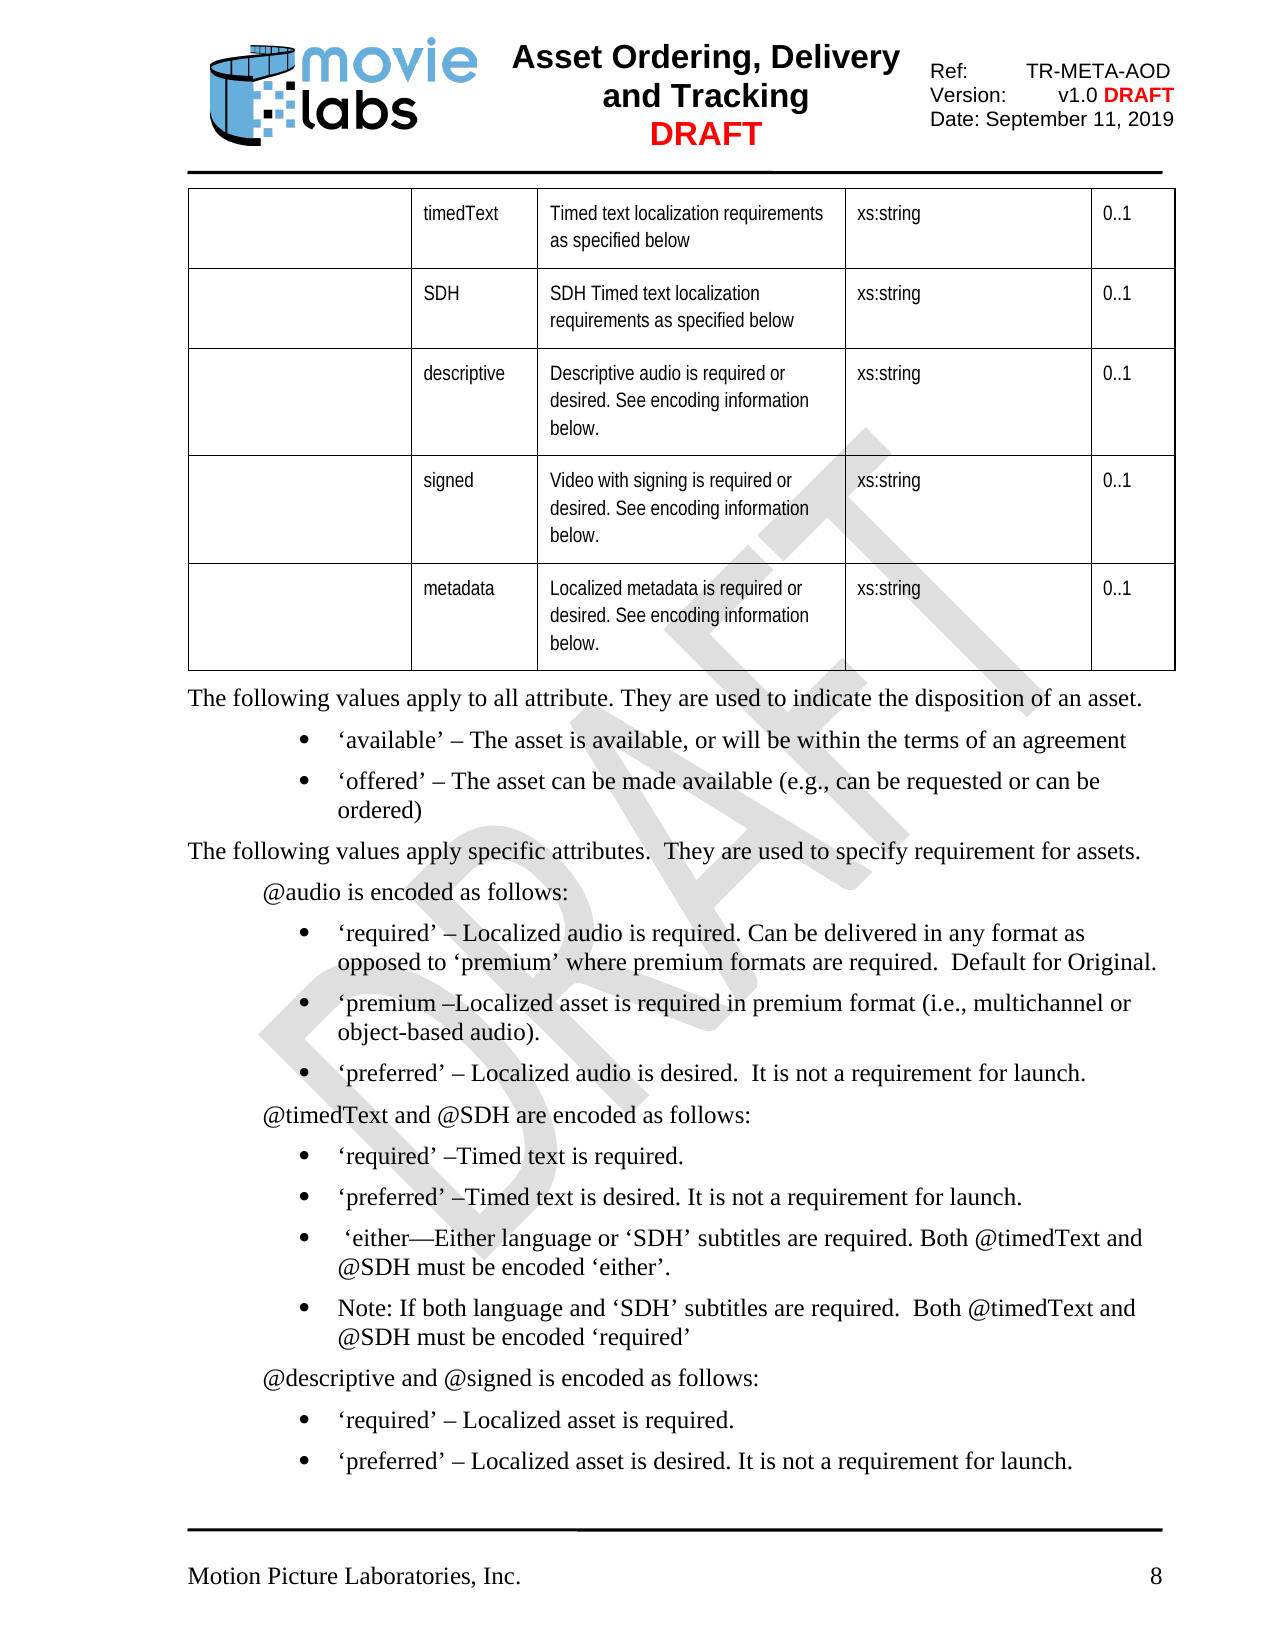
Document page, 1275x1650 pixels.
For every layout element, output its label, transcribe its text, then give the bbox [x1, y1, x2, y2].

table_cell Localized metadata is required or desired. See encoding information below. [538, 564, 845, 670]
table_cell 0..1 [1092, 189, 1174, 267]
text The following values apply to all attribute. They are used to indicate the disposition of an asset. [187, 683, 1162, 712]
table_cell 0..1 [1092, 456, 1174, 562]
table_cell [189, 456, 411, 562]
table_cell 0..1 [1092, 564, 1174, 670]
list Note: If both language and ‘SDH’ subtitles are required. Both @timedText and @SDH must be encoded ‘required’ [300, 1293, 1162, 1351]
list ‘required’ – Localized audio is required. Can be delivered in any format as opposed to ‘premium’ where premium formats are required. Default for Original. [300, 918, 1162, 976]
table_cell 0..1 [1092, 269, 1174, 347]
table_cell xs:string [846, 349, 1091, 455]
list ‘preferred’ – Localized asset is desired. It is not a requirement for launch. [300, 1446, 1162, 1475]
table_cell [189, 189, 411, 267]
table_cell timedText [412, 189, 537, 267]
table_cell Timed text localization requirements as specified below [538, 189, 845, 267]
table_cell signed [412, 456, 537, 562]
list ‘required’ –Timed text is required. [300, 1141, 1162, 1170]
table_cell SDH [412, 269, 537, 347]
list ‘premium –Localized asset is required in premium format (i.e., multichannel or object-based audio). [300, 988, 1162, 1046]
table_cell metadata [412, 564, 537, 670]
table_cell SDH Timed text localization requirements as specified below [538, 269, 845, 347]
table_cell xs:string [846, 456, 1091, 562]
list ‘preferred’ – Localized audio is desired. It is not a requirement for launch. [300, 1058, 1162, 1087]
table_cell Descriptive audio is required or desired. See encoding information below. [538, 349, 845, 455]
table_cell [189, 564, 411, 670]
text @descriptive and @signed is encoded as follows: [187, 1363, 1162, 1392]
picture [210, 37, 478, 146]
list ‘preferred’ –Timed text is desired. It is not a requirement for launch. [300, 1182, 1162, 1211]
list ‘either—Either language or ‘SDH’ subtitles are required. Both @timedText and @SDH must be encoded ‘either’. [300, 1223, 1162, 1281]
list ‘available’ – The asset is available, or will be within the terms of an agreement [300, 725, 1162, 753]
table_cell [189, 349, 411, 455]
text @audio is encoded as follows: [187, 877, 1162, 906]
table_cell descriptive [412, 349, 537, 455]
table_cell xs:string [846, 269, 1091, 347]
table_cell [189, 269, 411, 347]
table_cell 0..1 [1092, 349, 1174, 455]
text The following values apply specific attributes. They are used to specify requirement for assets. [187, 836, 1162, 865]
table_cell Video with signing is required or desired. See encoding information below. [538, 456, 845, 562]
table_cell xs:string [846, 564, 1091, 670]
table_cell xs:string [846, 189, 1091, 267]
list ‘required’ – Localized asset is required. [300, 1405, 1162, 1433]
list ‘offered’ – The asset can be made available (e.g., can be requested or can be ordered) [300, 766, 1162, 823]
text @timedText and @SDH are encoded as follows: [187, 1100, 1162, 1128]
